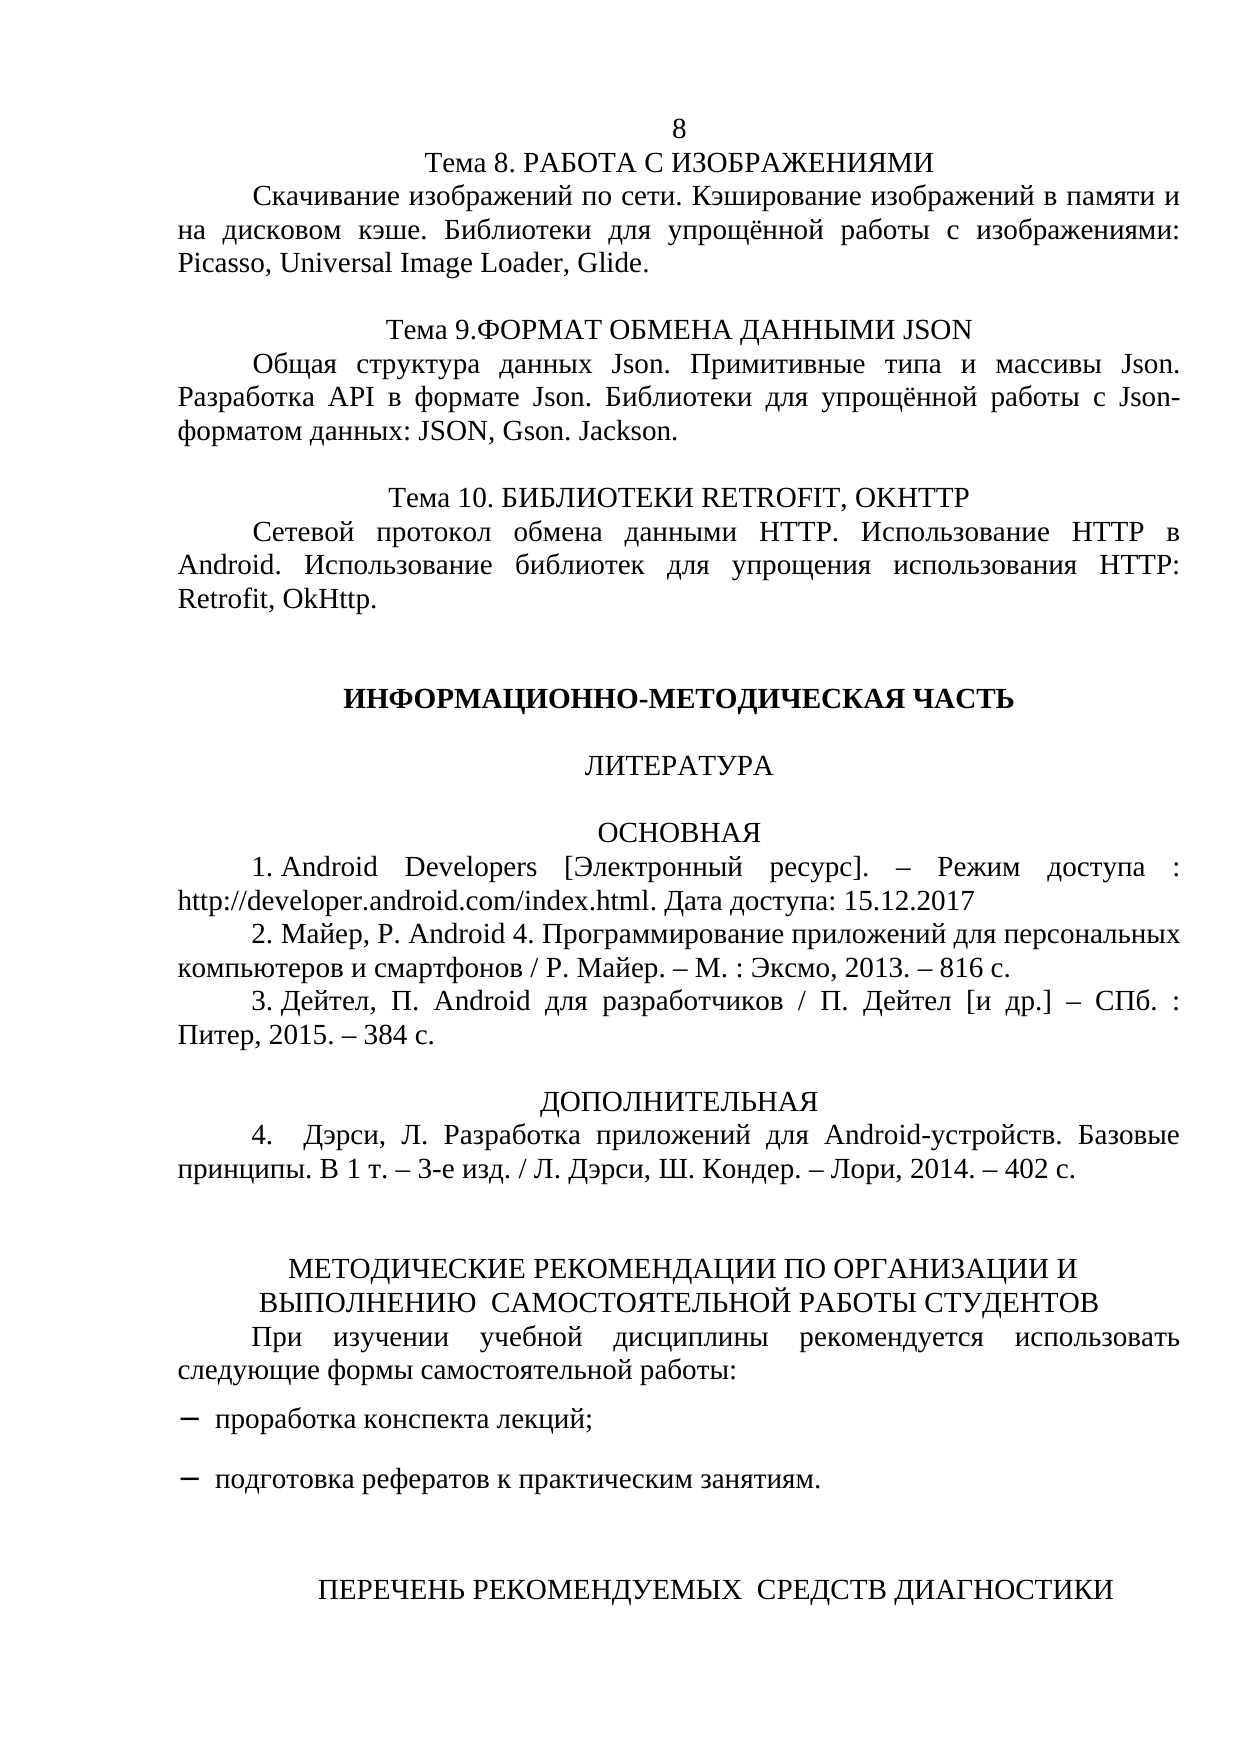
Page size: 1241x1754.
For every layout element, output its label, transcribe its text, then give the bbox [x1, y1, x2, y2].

text Тема 8. РАБОТА С ИЗОБРАЖЕНИЯМИ [177, 145, 1181, 178]
list Дейтел, П. Android для разработчиков / П. Дейтел [и др.] – СПб. : Питер, 2015. – 384 с. [177, 983, 1181, 1050]
list Android Developers [Электронный ресурс]. – Режим доступа : http://developer.android.com/index.html. Дата доступа: 15.12.2017 [177, 849, 1181, 916]
text Тема 10. БИБЛИОТЕКИ RETROFIT, OKHTTP [177, 480, 1181, 514]
text Общая структура данных Json. Примитивные типа и массивы Json. Разработка API в формате Json. Библиотеки для упрощённой работы с Json-форматом данных: JSON, Gson. Jackson. [177, 346, 1181, 447]
text ОСНОВНАЯ [177, 816, 1181, 849]
list подготовка рефератов к практическим занятиям. [177, 1446, 1181, 1505]
text При изучении учебной дисциплины рекомендуется использовать следующие формы самостоятельной работы: [177, 1319, 1181, 1386]
list Майер, Р. Аndroid 4. Программирование приложений для персональных компьютеров и смартфонов / Р. Майер. – М. : Эксмо, 2013. – 816 с. [177, 916, 1181, 983]
list проработка конспекта лекций; [177, 1386, 1181, 1446]
text МЕТОДИЧЕСКИЕ РЕКОМЕНДАЦИИ ПО ОРГАНИЗАЦИИ И [177, 1252, 1181, 1285]
text 4. Дэрси, Л. Разработка приложений для Android-устройств. Базовые принципы. В 1 т. – 3-е изд. / Л. Дэрси, Ш. Кондер. – Лори, 2014. – 402 с. [177, 1117, 1181, 1184]
text ДОПОЛНИТЕЛЬНАЯ [177, 1084, 1181, 1117]
text Сетевой протокол обмена данными HTTP. Использование HTTP в Android. Использование библиотек для упрощения использования HTTP: Retrofit, OkHttp. [177, 514, 1181, 614]
text ЛИТЕРАТУРА [177, 748, 1181, 782]
text Скачивание изображений по сети. Кэширование изображений в памяти и на дисковом кэше. Библиотеки для упрощённой работы с изображениями: Picasso, Universal Image Loader, Glide. [177, 178, 1181, 279]
text ИНФОРМАЦИОННО-МЕТОДИЧЕСКАЯ ЧАСТЬ [177, 681, 1181, 715]
text ВЫПОЛНЕНИЮ САМОСТОЯТЕЛЬНОЙ РАБОТЫ СТУДЕНТОВ [177, 1285, 1181, 1319]
text ПЕРЕЧЕНЬ РЕКОМЕНДУЕМЫХ СРЕДСТВ ДИАГНОСТИКИ [177, 1572, 1181, 1606]
text Тема 9.ФОРМАТ ОБМЕНА ДАННЫМИ JSON [177, 312, 1181, 346]
